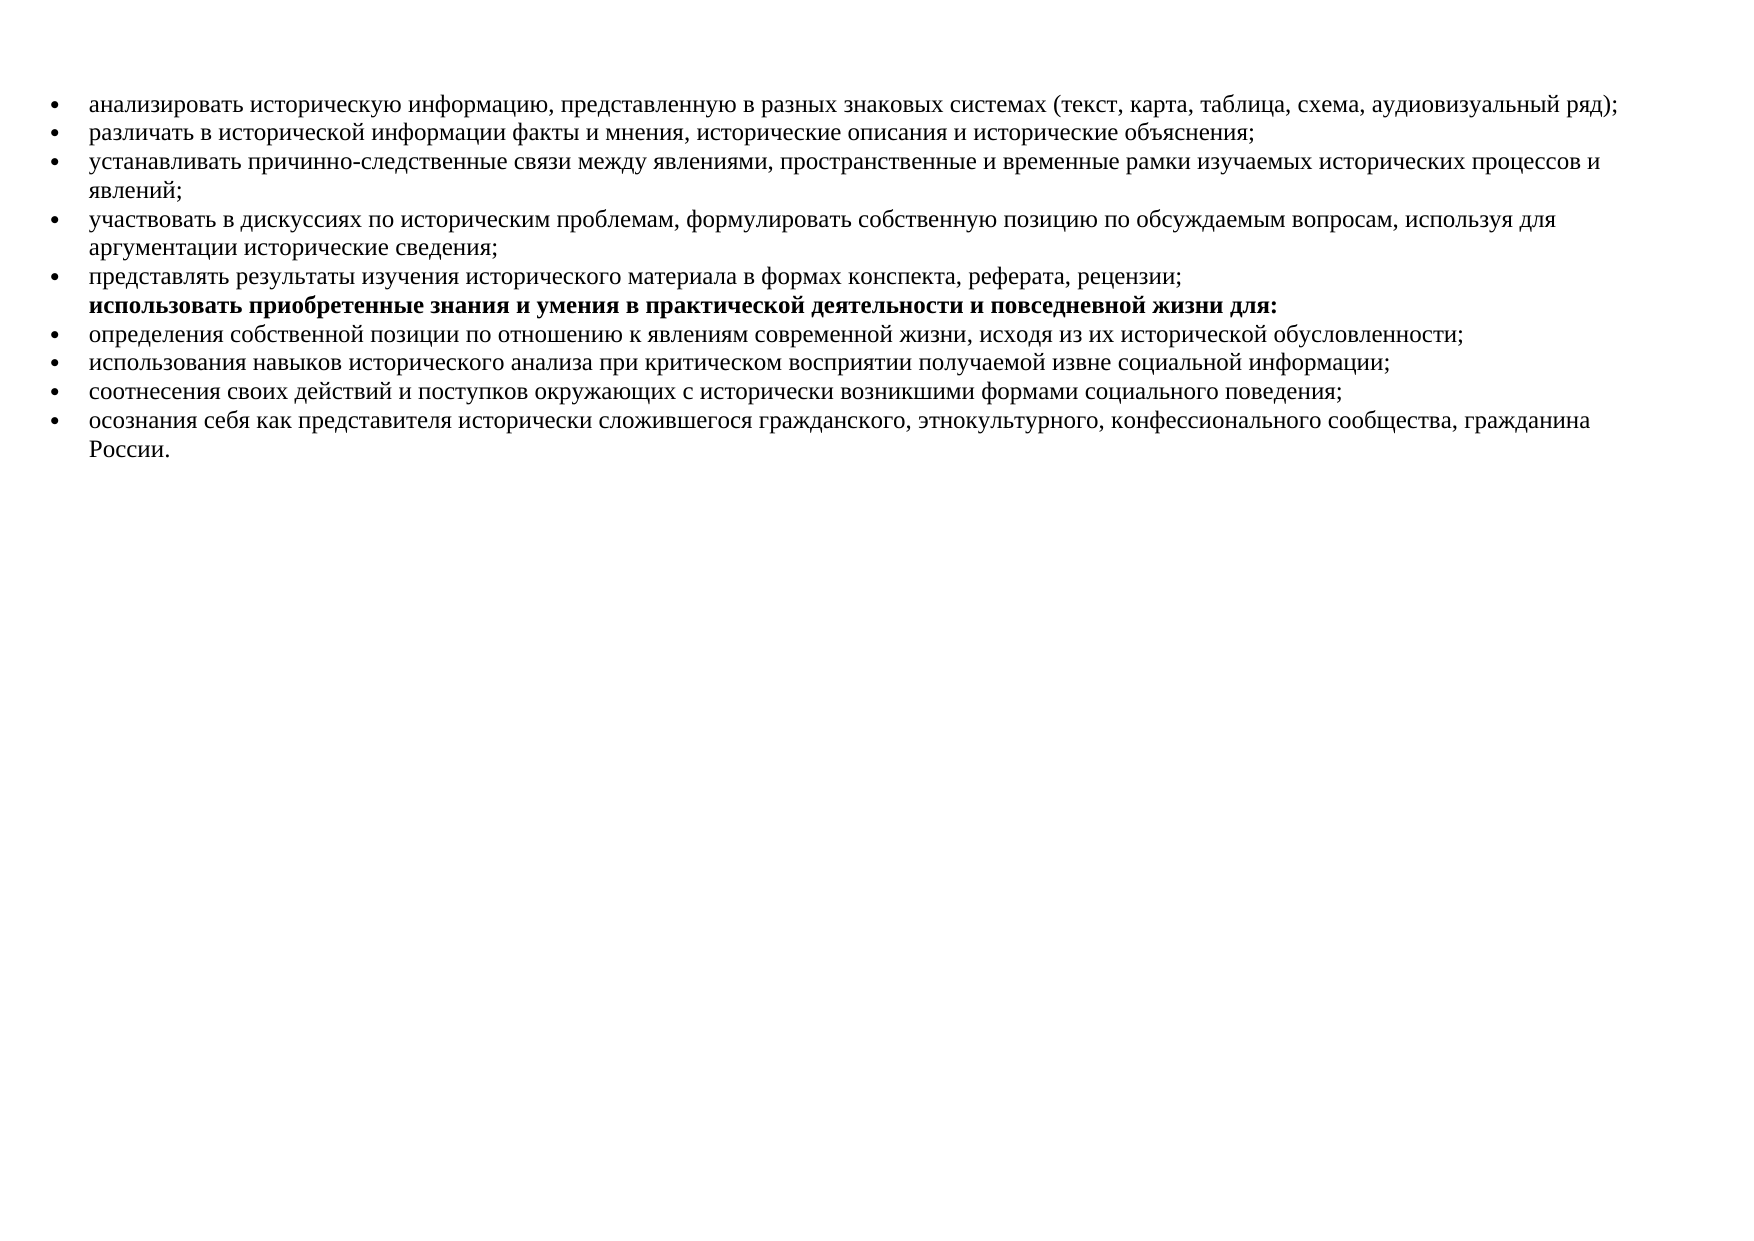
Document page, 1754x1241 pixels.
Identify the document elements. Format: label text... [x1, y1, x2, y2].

list представлять результаты изучения исторического материала в формах конспекта, реферата, рецензии; [51, 261, 1665, 290]
list определения собственной позиции по отношению к явлениям современной жизни, исходя из их исторической обусловленности; [51, 319, 1665, 347]
list анализировать историческую информацию, представленную в разных знаковых системах (текст, карта, таблица, схема, аудиовизуальный ряд); [51, 89, 1665, 117]
list осознания себя как представителя исторически сложившегося гражданского, этнокультурного, конфессионального сообщества, гражданина России. [51, 405, 1665, 462]
list соотнесения своих действий и поступков окружающих с исторически возникшими формами социального поведения; [51, 376, 1665, 405]
text использовать приобретенные знания и умения в практической деятельности и повседневной жизни для: [89, 290, 1665, 319]
list участвовать в дискуссиях по историческим проблемам, формулировать собственную позицию по обсуждаемым вопросам, используя для аргументации исторические сведения; [51, 204, 1665, 261]
list различать в исторической информации факты и мнения, исторические описания и исторические объяснения; [51, 117, 1665, 146]
list использования навыков исторического анализа при критическом восприятии получаемой извне социальной информации; [51, 347, 1665, 376]
list устанавливать причинно-следственные связи между явлениями, пространственные и временные рамки изучаемых исторических процессов и явлений; [51, 146, 1665, 204]
